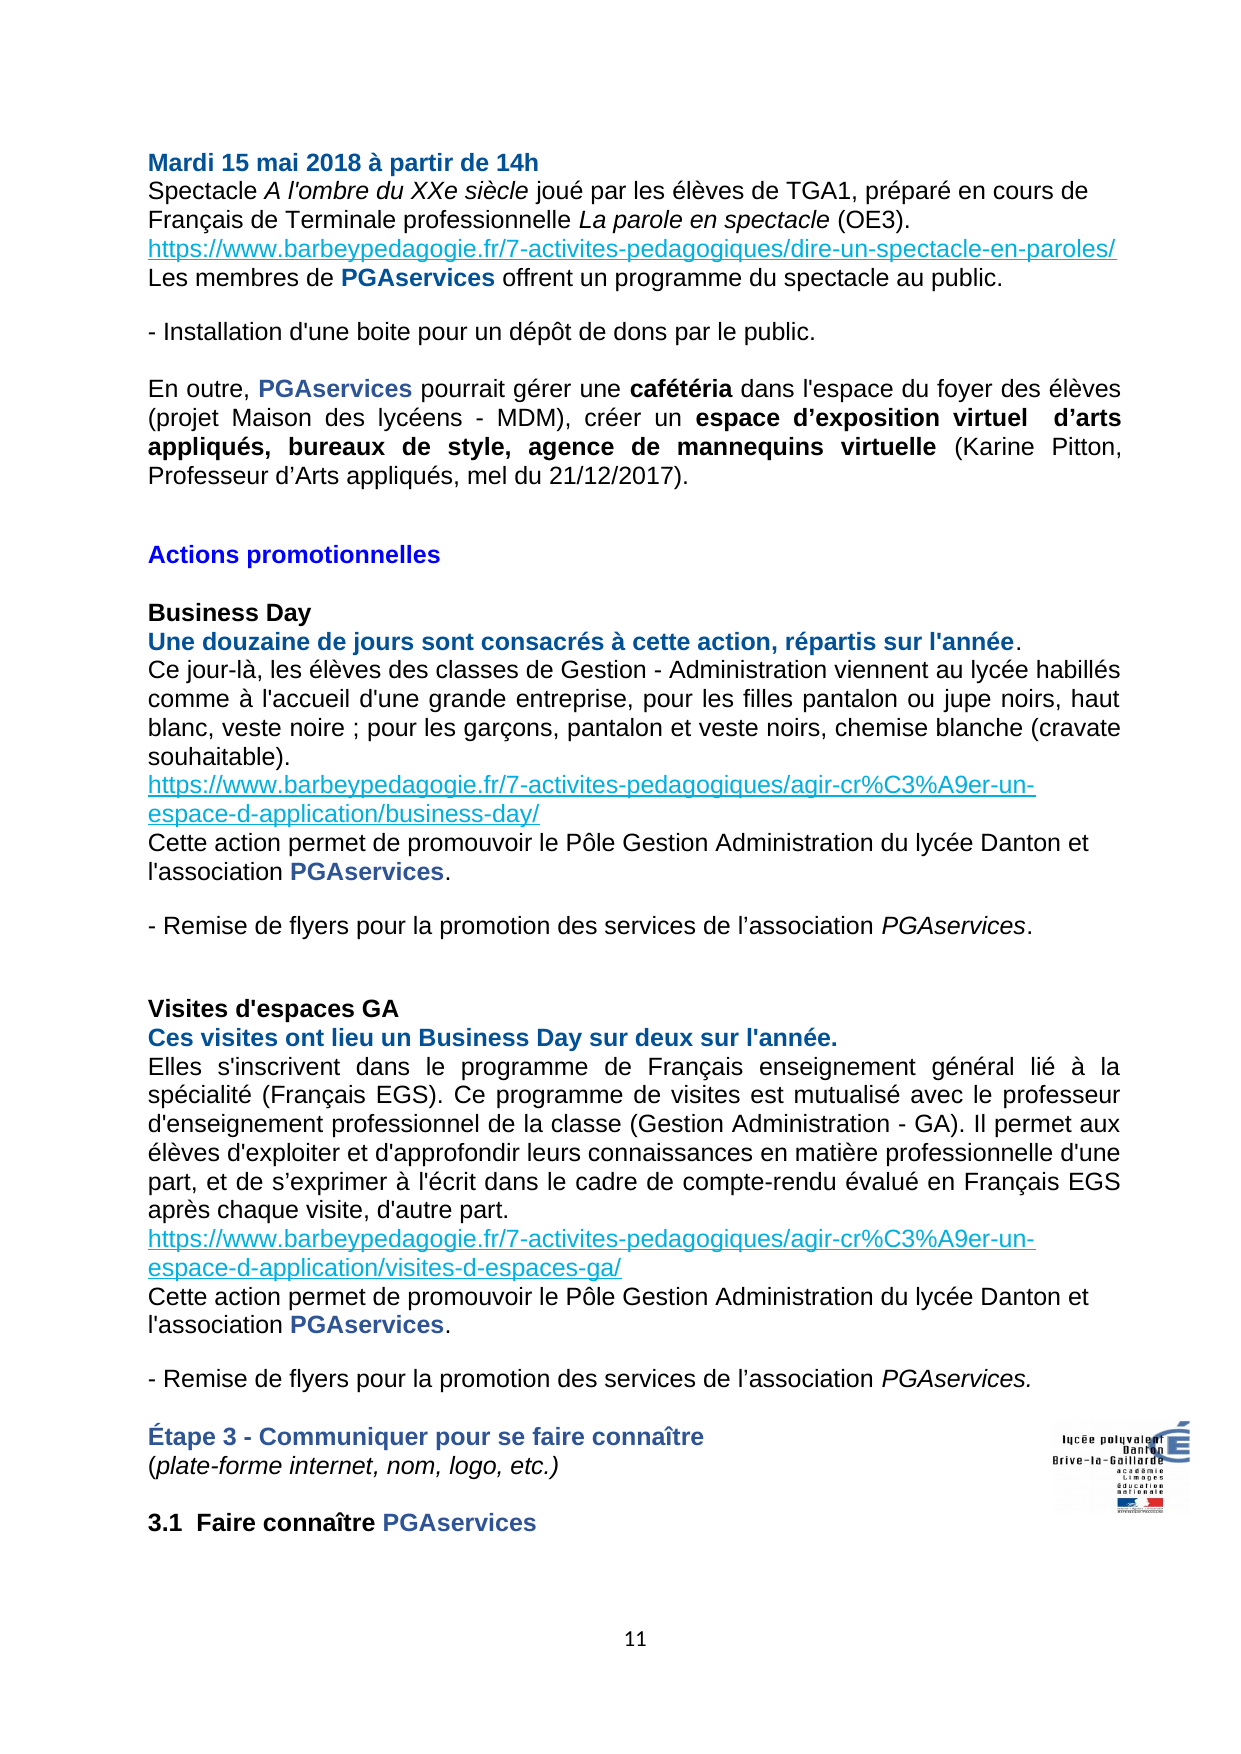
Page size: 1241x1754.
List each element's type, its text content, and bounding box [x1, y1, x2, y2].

text https://www.barbeypedagogie.fr/7-activites-pedagogiques/agir-cr%C3%A9er-un-espace-d-application/visites-d-espaces-ga/ [148, 1224, 1122, 1281]
text - Remise de flyers pour la promotion des services de l’association PGAservices. [148, 1364, 1122, 1393]
text Ce jour-là, les élèves des classes de Gestion - Administration viennent au lycée habillés comme à l'accueil d'une grande entreprise, pour les filles pantalon ou jupe noirs, haut blanc, veste noire ; pour les garçons, pantalon et veste noirs, chemise blanche (cravate souhaitable). [148, 655, 1122, 770]
text https://www.barbeypedagogie.fr/7-activites-pedagogiques/dire-un-spectacle-en-paroles/ [148, 234, 1122, 263]
text En outre, PGAservices pourrait gérer une cafétéria dans l'espace du foyer des élèves (projet Maison des lycéens - MDM), créer un espace d’exposition virtuel d’arts appliqués, bureaux de style, agence de mannequins virtuelle (Karine Pitton, Professeur d’Arts appliqués, mel du 21/12/2017). [148, 374, 1122, 489]
text Business Day [148, 598, 1122, 627]
text Une douzaine de jours sont consacrés à cette action, répartis sur l'année. [148, 627, 1122, 655]
text Cette action permet de promouvoir le Pôle Gestion Administration du lycée Danton et l'association PGAservices. [148, 1281, 1122, 1339]
text Elles s'inscrivent dans le programme de Français enseignement général lié à la spécialité (Français EGS). Ce programme de visites est mutualisé avec le professeur d'enseignement professionnel de la classe (Gestion Administration - GA). Il permet aux élèves d'exploiter et d'approfondir leurs connaissances en matière professionnelle d'une part, et de s’exprimer à l'écrit dans le cadre de compte-rendu évalué en Français EGS après chaque visite, d'autre part. [148, 1051, 1122, 1224]
text Visites d'espaces GA [148, 994, 1122, 1023]
text Cette action permet de promouvoir le Pôle Gestion Administration du lycée Danton et l'association PGAservices. [148, 828, 1122, 885]
picture [1052, 1418, 1190, 1513]
text 3.1 Faire connaître PGAservices [148, 1508, 1122, 1537]
text Ces visites ont lieu un Business Day sur deux sur l'année. [148, 1023, 1122, 1051]
text (plate-forme internet, nom, logo, etc.) [148, 1451, 1037, 1479]
text - Installation d'une boite pour un dépôt de dons par le public. [148, 317, 1122, 346]
text Actions promotionnelles [148, 540, 1122, 569]
text Les membres de PGAservices offrent un programme du spectacle au public. [148, 263, 1122, 291]
text Étape 3 - Communiquer pour se faire connaître [148, 1422, 1037, 1451]
text Spectacle A l'ombre du XXe siècle joué par les élèves de TGA1, préparé en cours de Français de Terminale professionnelle La parole en spectacle (OE3). [148, 176, 1122, 234]
text - Remise de flyers pour la promotion des services de l’association PGAservices. [148, 911, 1122, 940]
text Mardi 15 mai 2018 à partir de 14h [148, 148, 1122, 176]
text https://www.barbeypedagogie.fr/7-activites-pedagogiques/agir-cr%C3%A9er-un-espace-d-application/business-day/ [148, 770, 1122, 828]
